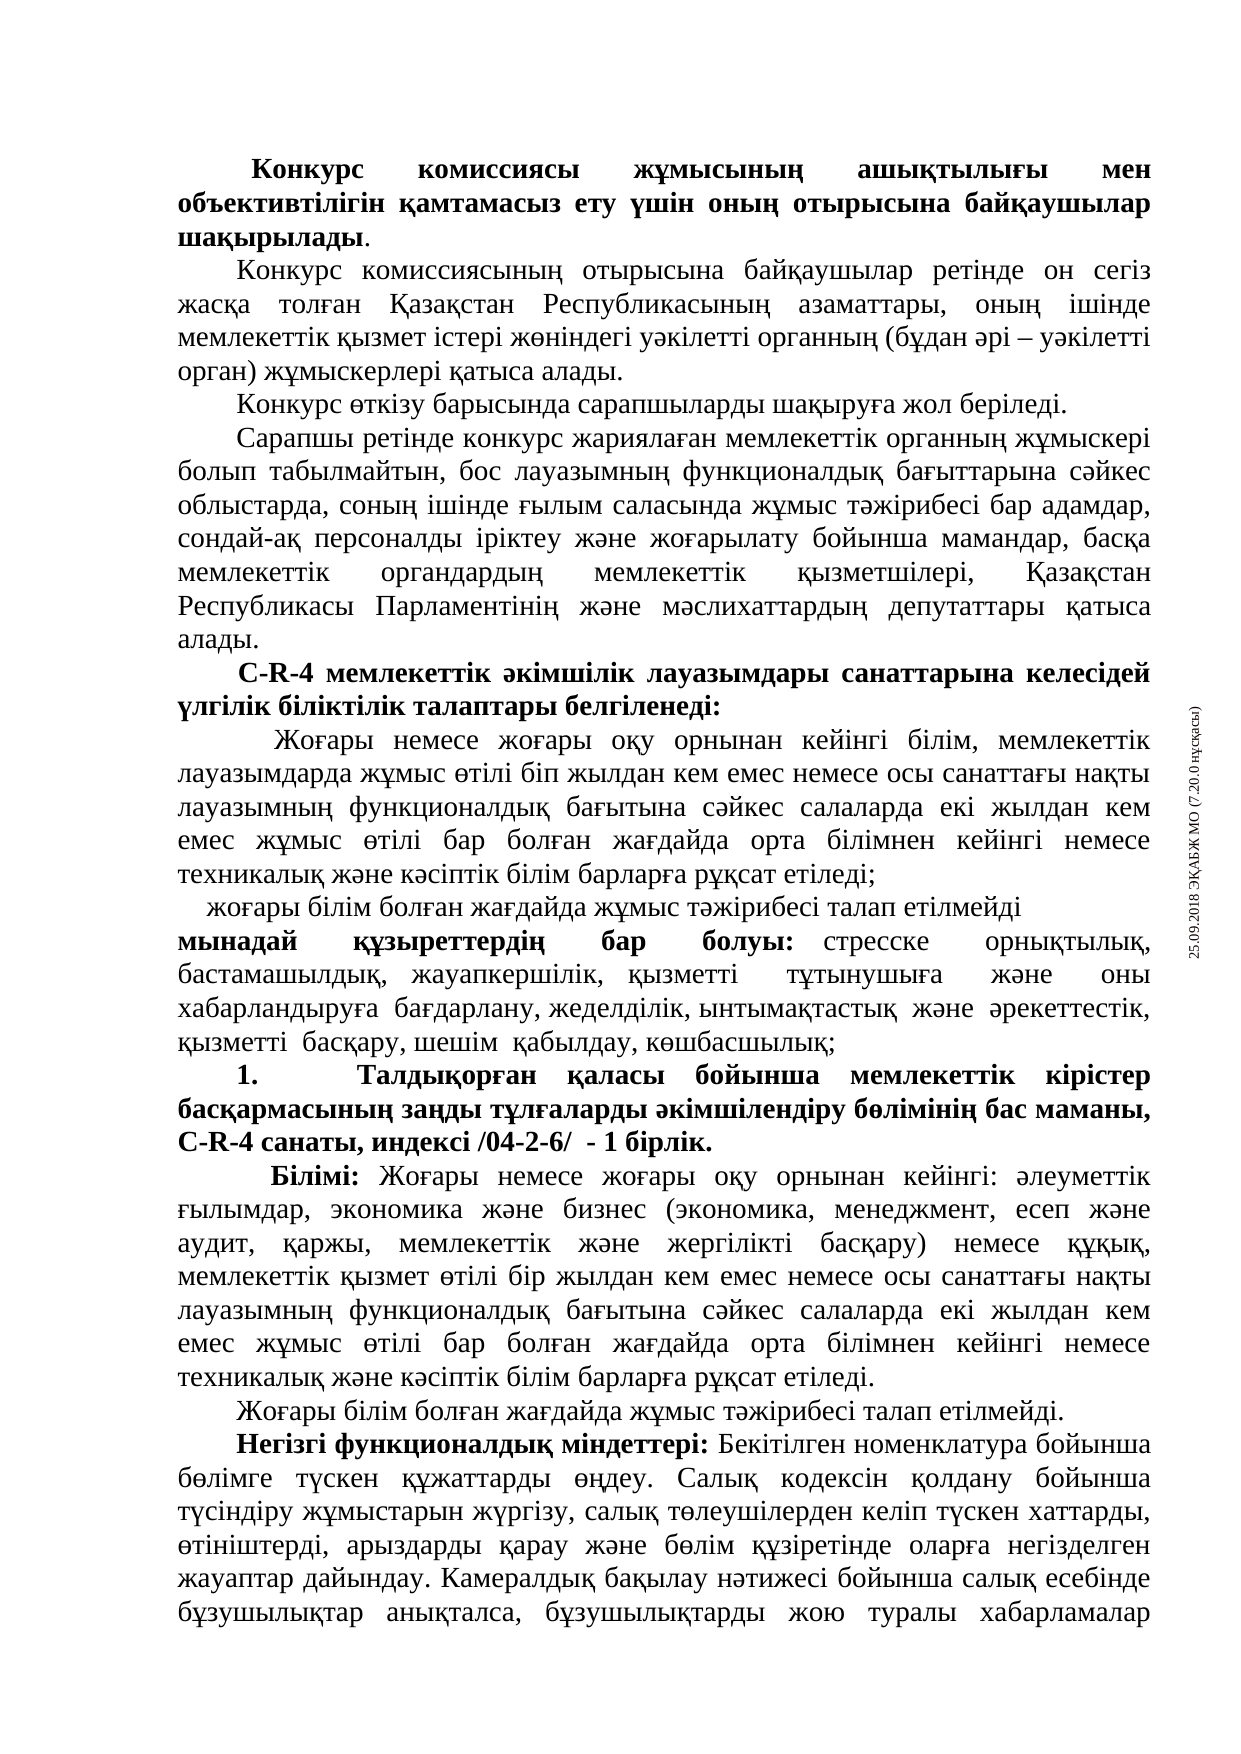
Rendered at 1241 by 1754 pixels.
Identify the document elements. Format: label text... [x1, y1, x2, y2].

text Конкурс өткізу барысында сарапшыларды шақыруға жол беріледі. [177, 386, 1152, 420]
text мынадай құзыреттердің бар болуы: стресске орнықтылық, бастамашылдық, жауапкершілік, қызметті тұтынушыға және оны хабарландыруға бағдарлану, жеделділік, ынтымақтастық және әрекеттестік, қызметті басқару, шешім қабылдау, көшбасшылық; [177, 923, 1152, 1057]
text жоғары білім болған жағдайда жұмыс тәжірибесі талап етілмейді [177, 889, 1152, 923]
text Конкурс комиссиясының отырысына байқаушылар ретінде он сегіз жасқа толған Қазақстан Республикасының азаматтары, оның ішінде мемлекеттік қызмет істері жөніндегі уәкілетті органның (бұдан әрі – уәкілетті орган) жұмыскерлері қатыса алады. [177, 252, 1152, 386]
list Талдықорған қаласы бойынша мемлекеттік кірістер басқармасының заңды тұлғаларды әкімшілендіру бөлімінің бас маманы, С-R-4 санаты, индексі /04-2-6/ - 1 бірлік. [177, 1057, 1152, 1158]
text Жоғары немесе жоғары оқу орнынан кейінгі білім, мемлекеттік лауазымдарда жұмыс өтілі біп жылдан кем емес немесе осы санаттағы нақты лауазымның функционалдық бағытына сәйкес салаларда екі жылдан кем емес жұмыс өтілі бар болған жағдайда орта білімнен кейінгі немесе техникалық және кәсіптік білім барларға рұқсат етіледі; [177, 722, 1152, 889]
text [177, 1426, 1152, 1627]
text Конкурс комиссиясы жұмысының ашықтылығы мен объективтілігін қамтамасыз ету үшін оның отырысына байқаушылар шақырылады. [177, 152, 1152, 252]
text Сарапшы ретінде конкурс жариялаған мемлекеттік органның жұмыскері болып табылмайтын, бос лауазымның функционалдық бағыттарына сәйкес облыстарда, соның ішінде ғылым саласында жұмыс тәжірибесі бар адамдар, сондай-ақ персоналды іріктеу және жоғарылату бойынша мамандар, басқа мемлекеттік органдардың мемлекеттік қызметшілері, Қазақстан Республикасы Парламентінің және мәслихаттардың депутаттары қатыса алады. [177, 420, 1152, 655]
text Жоғары білім болған жағдайда жұмыс тәжірибесі талап етілмейді. [177, 1393, 1152, 1426]
text Білімі: Жоғары немесе жоғары оқу орнынан кейінгі: әлеуметтік ғылымдар, экономика және бизнес (экономика, менеджмент, есеп және аудит, қаржы, мемлекеттік және жергілікті басқару) немесе құқық, мемлекеттік қызмет өтілі бір жылдан кем емес немесе осы санаттағы нақты лауазымның функционалдық бағытына сәйкес салаларда екі жылдан кем емес жұмыс өтілі бар болған жағдайда орта білімнен кейінгі немесе техникалық және кәсіптік білім барларға рұқсат етіледі. [177, 1158, 1152, 1393]
text С-R-4 мемлекеттік әкімшілік лауазымдары санаттарына келесідей үлгілік біліктілік талаптары белгіленеді: [177, 655, 1152, 722]
